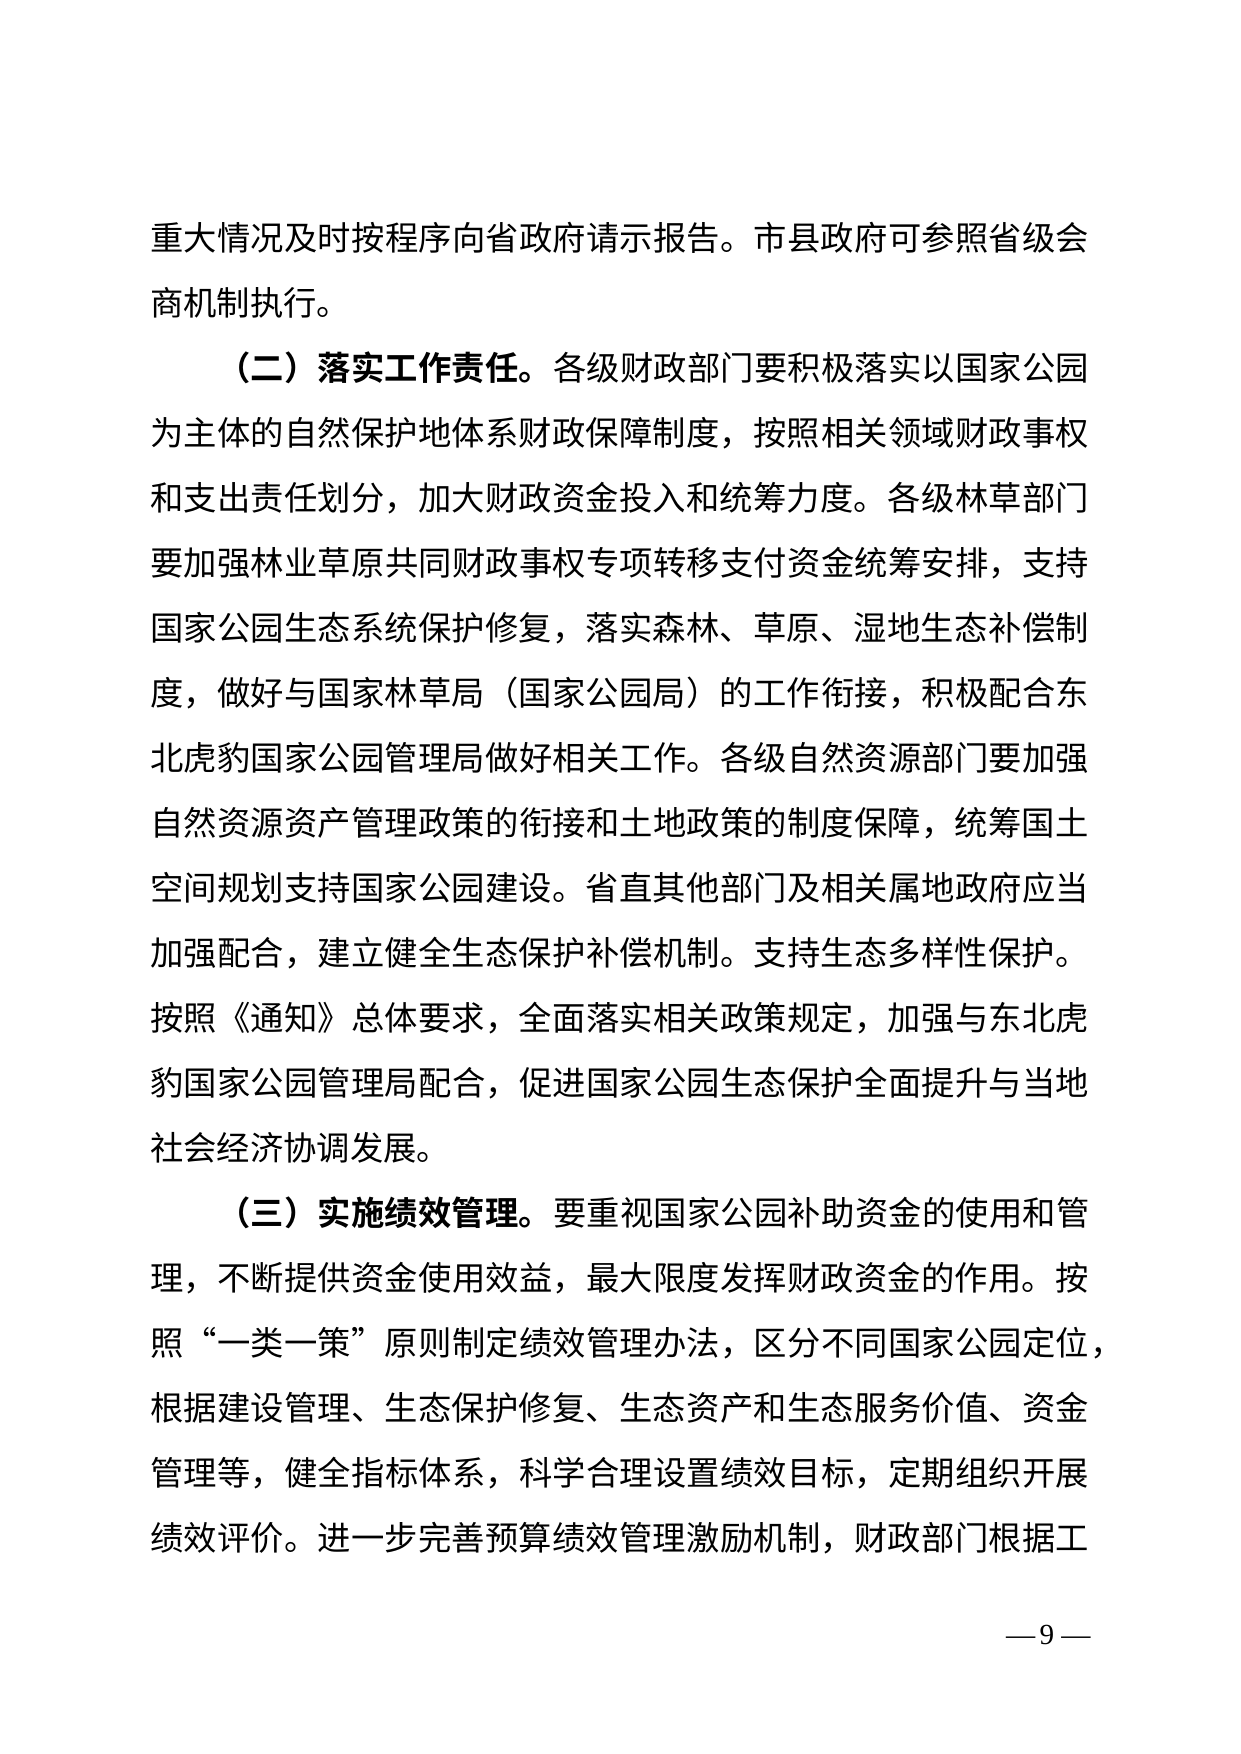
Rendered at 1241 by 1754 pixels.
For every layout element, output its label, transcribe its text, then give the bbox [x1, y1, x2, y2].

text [150, 203, 1090, 333]
text （二）落实工作责任。各级财政部门要积极落实以国家公园为主体的自然保护地体系财政保障制度，按照相关领域财政事权和支出责任划分，加大财政资金投入和统筹力度。各级林草部门要加强林业草原共同财政事权专项转移支付资金统筹安排，支持国家公园生态系统保护修复，落实森林、草原、湿地生态补偿制度，做好与国家林草局（国家公园局）的工作衔接，积极配合东北虎豹国家公园管理局做好相关工作。各级自然资源部门要加强自然资源资产管理政策的衔接和土地政策的制度保障，统筹国土空间规划支持国家公园建设。省直其他部门及相关属地政府应当加强配合，建立健全生态保护补偿机制。支持生态多样性保护。按照《通知》总体要求，全面落实相关政策规定，加强与东北虎豹国家公园管理局配合，促进国家公园生态保护全面提升与当地社会经济协调发展。 [150, 333, 1090, 1178]
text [150, 1178, 1090, 1568]
